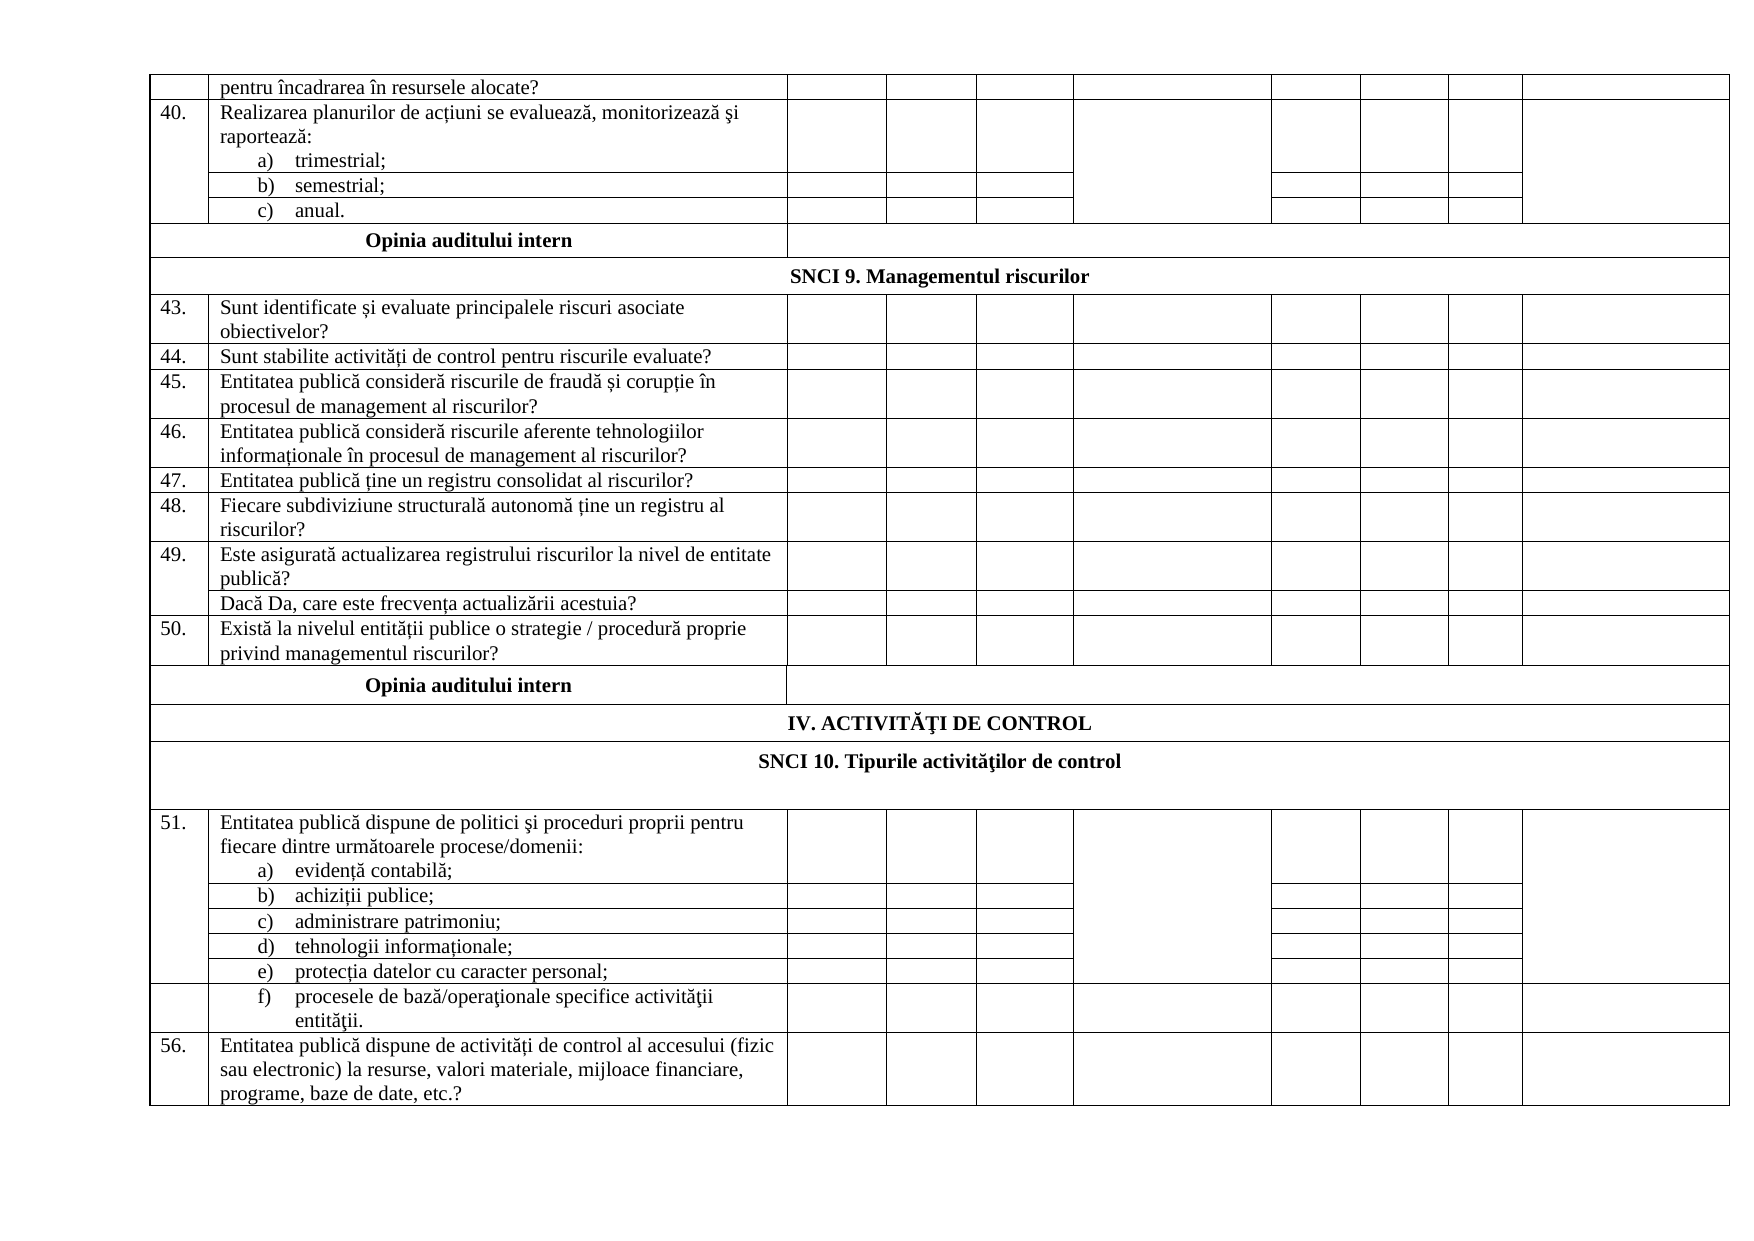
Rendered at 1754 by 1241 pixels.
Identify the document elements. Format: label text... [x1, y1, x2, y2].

table_cell [1361, 810, 1448, 882]
table_cell [1449, 493, 1522, 541]
table_cell [1523, 591, 1729, 615]
table_cell [1361, 959, 1448, 983]
table_cell [1272, 198, 1360, 222]
table_cell [1361, 616, 1448, 664]
table_cell Entitatea publică dispune de activități de control al accesului (fizic sau electronic) la resurse, valori materiale, mijloace financiare, programe, baze de date, etc.? [209, 1033, 787, 1105]
table_cell [887, 295, 976, 343]
table_cell Opinia auditului intern [151, 224, 787, 257]
table_cell Entitatea publică consideră riscurile de fraudă și corupție în procesul de management al riscurilor? [209, 370, 787, 418]
table_cell [1523, 468, 1729, 492]
table_cell [1449, 419, 1522, 467]
table_cell [887, 468, 976, 492]
table_cell [1074, 419, 1271, 467]
table_cell [1361, 934, 1448, 958]
table_cell [1361, 884, 1448, 907]
table_cell [788, 295, 886, 343]
table_cell [1361, 1033, 1448, 1105]
table_cell [1272, 295, 1360, 343]
table_cell [788, 224, 1729, 257]
table_cell [977, 909, 1073, 933]
table_cell [977, 493, 1073, 541]
table_cell [1074, 493, 1271, 541]
table_cell [1272, 173, 1360, 197]
table_cell [1272, 984, 1360, 1032]
table_cell [788, 75, 886, 99]
table_cell [1523, 295, 1729, 343]
table_cell Fiecare subdiviziune structurală autonomă ține un registru al riscurilor? [209, 493, 787, 541]
table_cell [1449, 591, 1522, 615]
table_cell [887, 419, 976, 467]
table_cell [151, 75, 208, 99]
table_cell [977, 198, 1073, 222]
table_cell [1074, 370, 1271, 418]
table_cell Realizarea planurilor de acțiuni se evaluează, monitorizează şi raportează: trimestrial; [209, 100, 787, 172]
table_cell [1523, 370, 1729, 418]
table_cell [1523, 984, 1729, 1032]
table_cell [788, 344, 886, 368]
table_cell Dacă Da, care este frecvența actualizării acestuia? [209, 591, 787, 615]
table_cell [788, 616, 886, 664]
table_cell [1074, 295, 1271, 343]
table_cell [788, 1033, 886, 1105]
table_cell [1272, 934, 1360, 958]
table_cell [1272, 493, 1360, 541]
table_cell [1361, 344, 1448, 368]
table_cell [151, 1033, 208, 1105]
table_cell [1449, 295, 1522, 343]
table_cell [1361, 542, 1448, 590]
table_cell [151, 542, 208, 615]
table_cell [209, 75, 787, 99]
table_cell [1449, 984, 1522, 1032]
table_cell [977, 173, 1073, 197]
table_cell [887, 884, 976, 907]
table_cell [788, 198, 886, 222]
table_cell [1449, 959, 1522, 983]
table_cell [887, 1033, 976, 1105]
table_cell [1449, 75, 1522, 99]
table_cell [151, 616, 208, 664]
table_cell [977, 884, 1073, 907]
table_cell [1449, 344, 1522, 368]
table_cell [787, 666, 1729, 704]
table_cell [977, 370, 1073, 418]
table_cell [1449, 1033, 1522, 1105]
table_cell [151, 493, 208, 541]
table_cell [1361, 419, 1448, 467]
table_cell [1449, 468, 1522, 492]
table_cell [151, 344, 208, 368]
table_cell [788, 419, 886, 467]
table_cell [887, 909, 976, 933]
table_cell semestrial; [209, 173, 787, 197]
table_cell [1449, 616, 1522, 664]
table_cell [1361, 295, 1448, 343]
table_cell [1361, 468, 1448, 492]
table_cell [788, 591, 886, 615]
table_cell [788, 468, 886, 492]
table_cell Sunt identificate și evaluate principalele riscuri asociate obiectivelor? [209, 295, 787, 343]
table_cell [887, 344, 976, 368]
table_cell [887, 100, 976, 172]
table_cell [1523, 810, 1729, 983]
table_cell [1272, 344, 1360, 368]
table_cell [977, 419, 1073, 467]
table_cell Opinia auditului intern [151, 666, 786, 704]
table_cell [1449, 173, 1522, 197]
table_cell [977, 468, 1073, 492]
table_cell [1523, 75, 1729, 99]
table_cell [1361, 75, 1448, 99]
table_cell [1272, 810, 1360, 882]
table_cell [977, 591, 1073, 615]
table_cell [1074, 1033, 1271, 1105]
table_cell [788, 173, 886, 197]
table_cell [788, 934, 886, 958]
table_cell [1449, 542, 1522, 590]
table_cell [887, 198, 976, 222]
table_cell [1449, 370, 1522, 418]
table_cell [151, 984, 208, 1032]
table_cell [1449, 100, 1522, 172]
table_cell [977, 75, 1073, 99]
table_cell achiziții publice; [209, 884, 787, 907]
table_cell SNCI 10. Tipurile activităţilor de control [151, 742, 1729, 809]
table_cell [788, 370, 886, 418]
table_cell [1272, 909, 1360, 933]
table_cell [1272, 959, 1360, 983]
table_cell [887, 810, 976, 882]
table_cell administrare patrimoniu; [209, 909, 787, 933]
table_cell [887, 959, 976, 983]
table_cell [977, 295, 1073, 343]
table_cell [788, 984, 886, 1032]
table_cell [1272, 468, 1360, 492]
table_cell Entitatea publică dispune de politici şi proceduri proprii pentru fiecare dintre următoarele procese/domenii: evidență contabilă; [209, 810, 787, 882]
table_cell [1523, 542, 1729, 590]
table_cell [151, 810, 208, 983]
table_cell [1074, 984, 1271, 1032]
table_cell [1272, 591, 1360, 615]
table_cell [1449, 909, 1522, 933]
table_cell [1074, 616, 1271, 664]
table_cell [1272, 419, 1360, 467]
table_cell anual. [209, 198, 787, 222]
table_cell [1074, 100, 1271, 222]
table_cell [788, 959, 886, 983]
table_cell [788, 909, 886, 933]
table_cell [977, 959, 1073, 983]
table_cell [887, 542, 976, 590]
table_cell Sunt stabilite activități de control pentru riscurile evaluate? [209, 344, 787, 368]
table_cell [1272, 884, 1360, 907]
table_cell [1272, 370, 1360, 418]
table_cell IV. ACTIVITĂŢI DE CONTROL [151, 705, 1729, 741]
table_cell [887, 370, 976, 418]
table_cell [1361, 909, 1448, 933]
table_cell [1272, 100, 1360, 172]
table_cell [1074, 810, 1271, 983]
table_cell [977, 934, 1073, 958]
table_cell tehnologii informaționale; [209, 934, 787, 958]
table_cell Există la nivelul entității publice o strategie / procedură proprie privind managementul riscurilor? [209, 616, 787, 664]
table_cell [977, 810, 1073, 882]
table_cell Este asigurată actualizarea registrului riscurilor la nivel de entitate publică? [209, 542, 787, 590]
table_cell [151, 468, 208, 492]
table_cell [887, 984, 976, 1032]
table_cell [1361, 591, 1448, 615]
table_cell [1074, 591, 1271, 615]
table_cell [887, 75, 976, 99]
table_cell [1361, 198, 1448, 222]
table_cell [1272, 75, 1360, 99]
table_cell [887, 591, 976, 615]
table_cell [1272, 616, 1360, 664]
table_cell [977, 984, 1073, 1032]
table_cell [887, 934, 976, 958]
table_cell [977, 616, 1073, 664]
table_cell [1272, 542, 1360, 590]
table_cell [788, 884, 886, 907]
table_cell [1361, 493, 1448, 541]
table_cell SNCI 9. Managementul riscurilor [151, 258, 1729, 294]
table_cell [1523, 616, 1729, 664]
table_cell [977, 100, 1073, 172]
table_cell [151, 100, 208, 222]
table_cell [788, 810, 886, 882]
table_cell [887, 493, 976, 541]
table_cell [1361, 984, 1448, 1032]
table_cell Entitatea publică ține un registru consolidat al riscurilor? [209, 468, 787, 492]
table_cell [788, 542, 886, 590]
table_cell [151, 295, 208, 343]
table_cell [1361, 173, 1448, 197]
table_cell [1074, 468, 1271, 492]
table_cell [1449, 198, 1522, 222]
table_cell Entitatea publică consideră riscurile aferente tehnologiilor informaționale în procesul de management al riscurilor? [209, 419, 787, 467]
table_cell [1361, 100, 1448, 172]
table_cell procesele de bază/operaţionale specifice activităţii entităţii. [209, 984, 787, 1032]
table_cell [1523, 493, 1729, 541]
table_cell [788, 493, 886, 541]
table_cell [1449, 934, 1522, 958]
table_cell [1272, 1033, 1360, 1105]
table_cell [887, 173, 976, 197]
table_cell [1449, 810, 1522, 882]
table_cell [1523, 100, 1729, 222]
table_cell [1523, 1033, 1729, 1105]
table_cell [788, 100, 886, 172]
table_cell [977, 542, 1073, 590]
table_cell [887, 616, 976, 664]
table_cell [1074, 75, 1271, 99]
table_cell protecția datelor cu caracter personal; [209, 959, 787, 983]
table_cell [1074, 542, 1271, 590]
table_cell [977, 344, 1073, 368]
table_cell [977, 1033, 1073, 1105]
table_cell [1449, 884, 1522, 907]
table_cell [1523, 419, 1729, 467]
table_cell [151, 419, 208, 467]
table_cell [1523, 344, 1729, 368]
table_cell [1074, 344, 1271, 368]
table_cell [1361, 370, 1448, 418]
table_cell [151, 370, 208, 418]
